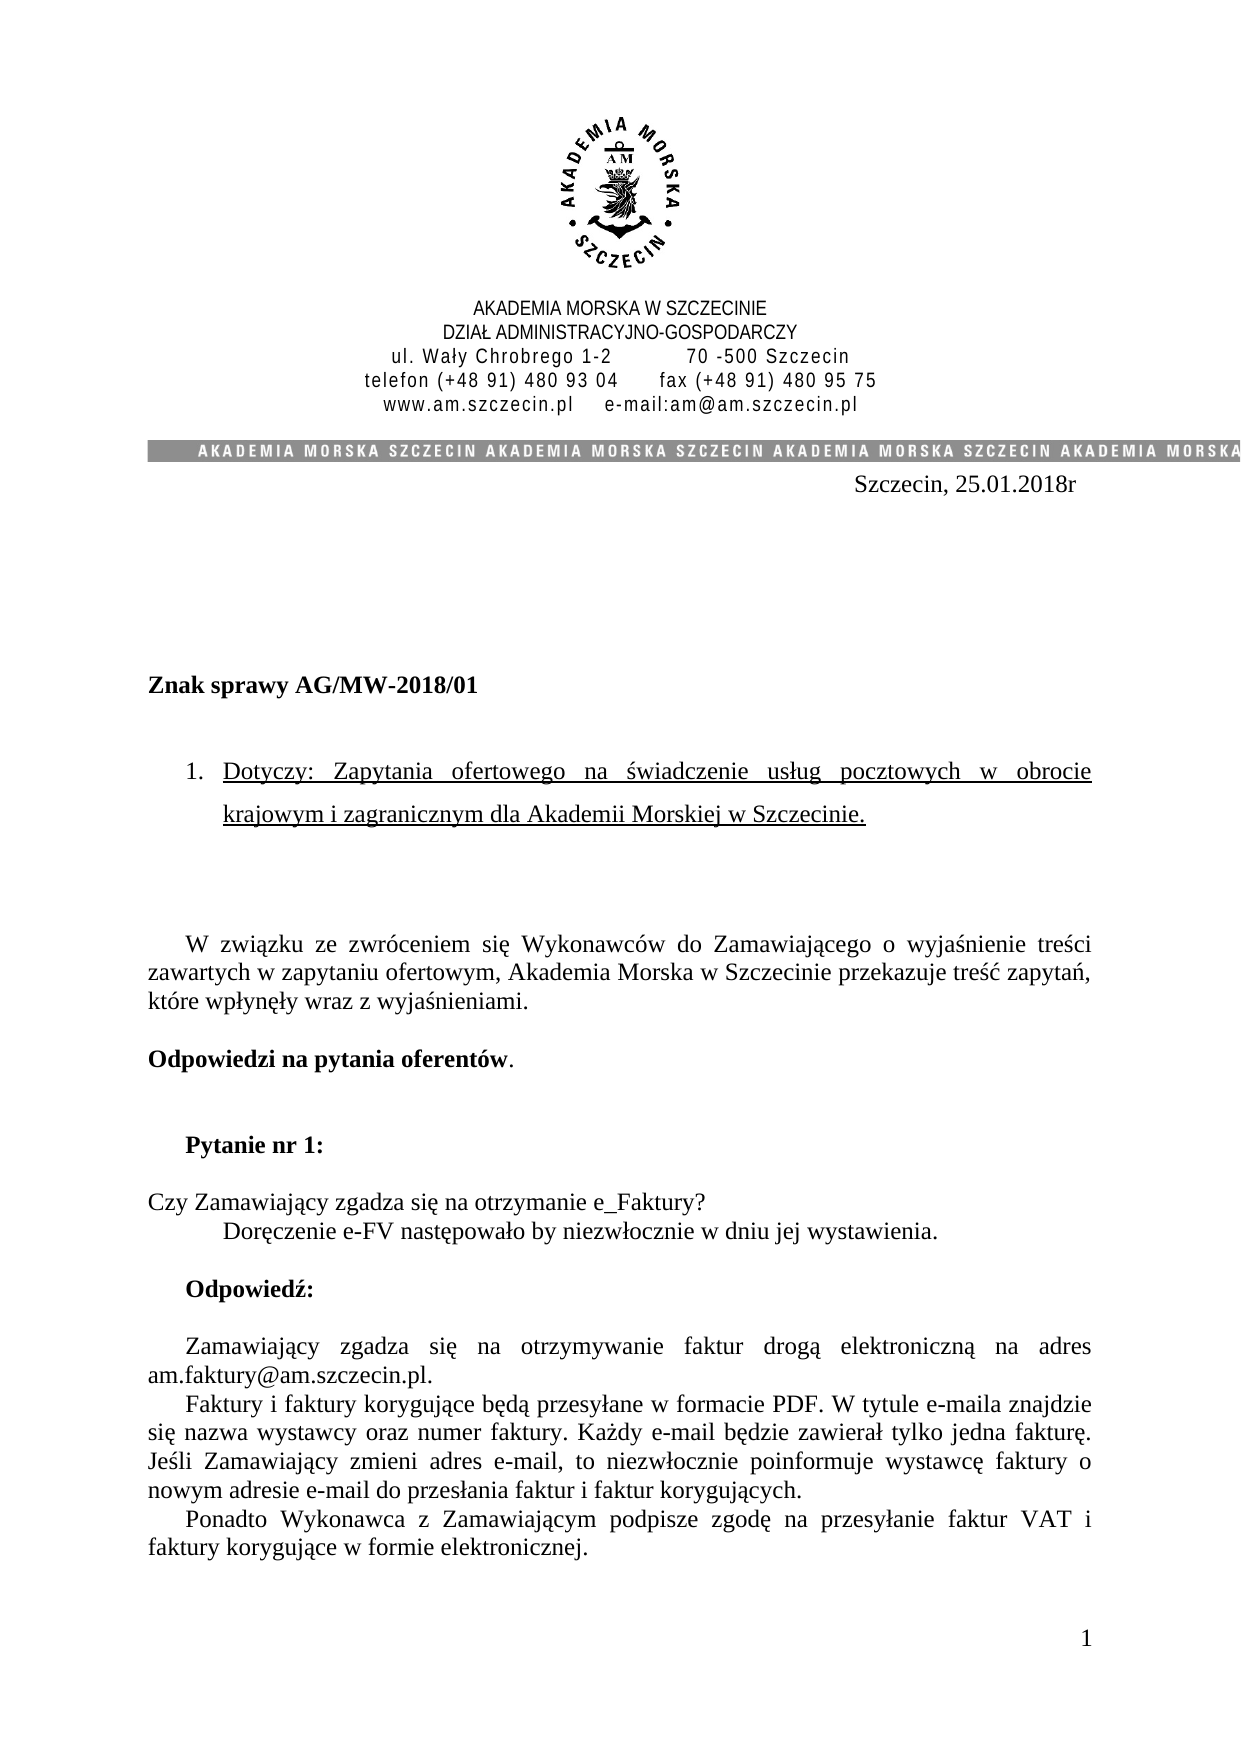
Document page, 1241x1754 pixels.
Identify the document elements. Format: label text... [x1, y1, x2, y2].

text AKADEMIA MORSKA W SZCZECINIE [148, 296, 1092, 320]
text www.am.szczecin.pl e-mail:am@am.szczecin.pl [148, 392, 1092, 416]
text Szczecin, 25.01.2018r [148, 469, 1092, 497]
text Doręczenie e-FV następowało by niezwłocznie w dniu jej wystawienia. [223, 1216, 1092, 1245]
text Odpowiedzi na pytania oferentów. [148, 1044, 1092, 1072]
picture [560, 117, 680, 268]
text telefon (+48 91) 480 93 04 fax (+48 91) 480 95 75 [148, 368, 1092, 392]
text Ponadto Wykonawca z Zamawiającym podpisze zgodę na przesyłanie faktur VAT i faktury korygujące w formie elektronicznej. [148, 1504, 1092, 1561]
text Pytanie nr 1: [148, 1130, 1092, 1159]
text Zamawiający zgadza się na otrzymywanie faktur drogą elektroniczną na adres am.faktury@am.szczecin.pl. [148, 1331, 1092, 1389]
list Dotyczy: Zapytania ofertowego na świadczenie usług pocztowych w obrocie krajowym i zagranicznym dla Akademii Morskiej w Szczecinie. [185, 756, 1092, 828]
text ul. Wały Chrobrego 1-2 70 -500 Szczecin [148, 344, 1092, 368]
text Znak sprawy AG/MW-2018/01 [148, 670, 1092, 699]
text Odpowiedź: [148, 1274, 1092, 1302]
text DZIAŁ ADMINISTRACYJNO-GOSPODARCZY [148, 320, 1092, 344]
text Czy Zamawiający zgadza się na otrzymanie e_Faktury? [148, 1187, 1092, 1216]
picture [147, 440, 1241, 462]
text Faktury i faktury korygujące będą przesyłane w formacie PDF. W tytule e-maila znajdzie się nazwa wystawcy oraz numer faktury. Każdy e-mail będzie zawierał tylko jedna fakturę. Jeśli Zamawiający zmieni adres e-mail, to niezwłocznie poinformuje wystawcę faktury o nowym adresie e-mail do przesłania faktur i faktur korygujących. [148, 1389, 1092, 1504]
text W związku ze zwróceniem się Wykonawców do Zamawiającego o wyjaśnienie treści zawartych w zapytaniu ofertowym, Akademia Morska w Szczecinie przekazuje treść zapytań, które wpłynęły wraz z wyjaśnieniami. [148, 929, 1092, 1015]
